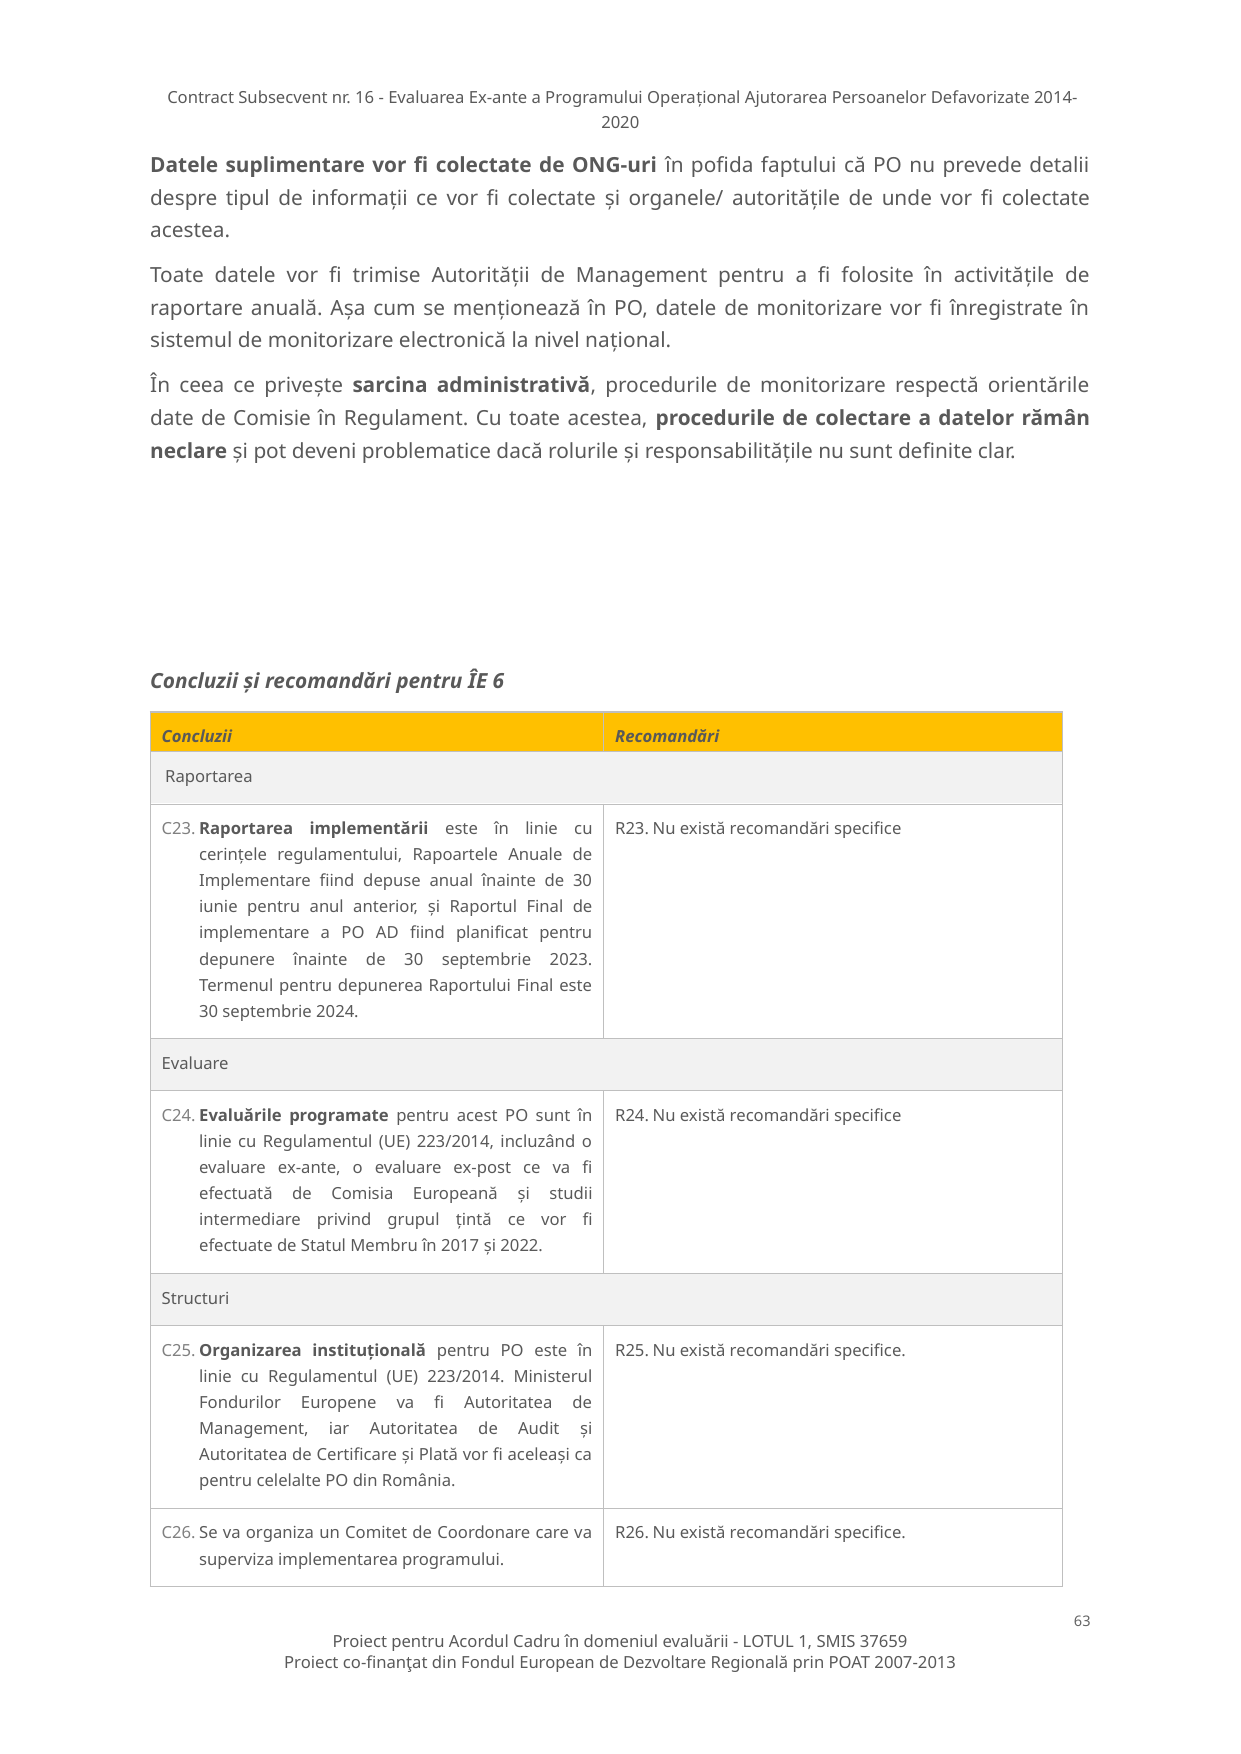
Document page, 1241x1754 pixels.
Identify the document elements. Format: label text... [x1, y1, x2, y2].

table_cell Nu există recomandări specifice [604, 805, 1062, 1038]
table_cell Raportarea [151, 752, 1062, 803]
table_cell Organizarea instituțională pentru PO este în linie cu Regulamentul (UE) 223/2014. Ministerul Fondurilor Europene va fi Autoritatea de Management, iar Autoritatea de Audit și Autoritatea de Certificare și Plată vor fi aceleași ca pentru celelalte PO din România. [151, 1326, 603, 1508]
text În ceea ce privește sarcina administrativă, procedurile de monitorizare respectă orientările date de Comisie în Regulament. Cu toate acestea, procedurile de colectare a datelor rămân neclare și pot deveni problematice dacă rolurile și responsabilitățile nu sunt definite clar. [150, 371, 1090, 464]
text Toate datele vor fi trimise Autorității de Management pentru a fi folosite în activitățile de raportare anuală. Așa cum se menționează în PO, datele de monitorizare vor fi înregistrate în sistemul de monitorizare electronică la nivel național. [150, 260, 1090, 354]
table_cell Evaluare [151, 1039, 1062, 1090]
table_cell Nu există recomandări specifice [604, 1091, 1062, 1273]
table_header Recomandări [604, 713, 1062, 751]
text Datele suplimentare vor fi colectate de ONG-uri în pofida faptului că PO nu prevede detalii despre tipul de informații ce vor fi colectate și organele/ autoritățile de unde vor fi colectate acestea. [150, 150, 1090, 244]
table_cell Structuri [151, 1274, 1062, 1325]
table_cell Nu există recomandări specifice. [604, 1509, 1062, 1586]
table_cell Nu există recomandări specifice. [604, 1326, 1062, 1508]
text Concluzii și recomandări pentru ÎE 6 [150, 666, 1090, 695]
table_cell Evaluările programate pentru acest PO sunt în linie cu Regulamentul (UE) 223/2014, incluzând o evaluare ex-ante, o evaluare ex-post ce va fi efectuată de Comisia Europeană și studii intermediare privind grupul țintă ce vor fi efectuate de Statul Membru în 2017 și 2022. [151, 1091, 603, 1273]
table_header Concluzii [151, 713, 603, 751]
table_cell Se va organiza un Comitet de Coordonare care va superviza implementarea programului. [151, 1509, 603, 1586]
table_cell Raportarea implementării este în linie cu cerințele regulamentului, Rapoartele Anuale de Implementare fiind depuse anual înainte de 30 iunie pentru anul anterior, și Raportul Final de implementare a PO AD fiind planificat pentru depunere înainte de 30 septembrie 2023. Termenul pentru depunerea Raportului Final este 30 septembrie 2024. [151, 805, 603, 1038]
